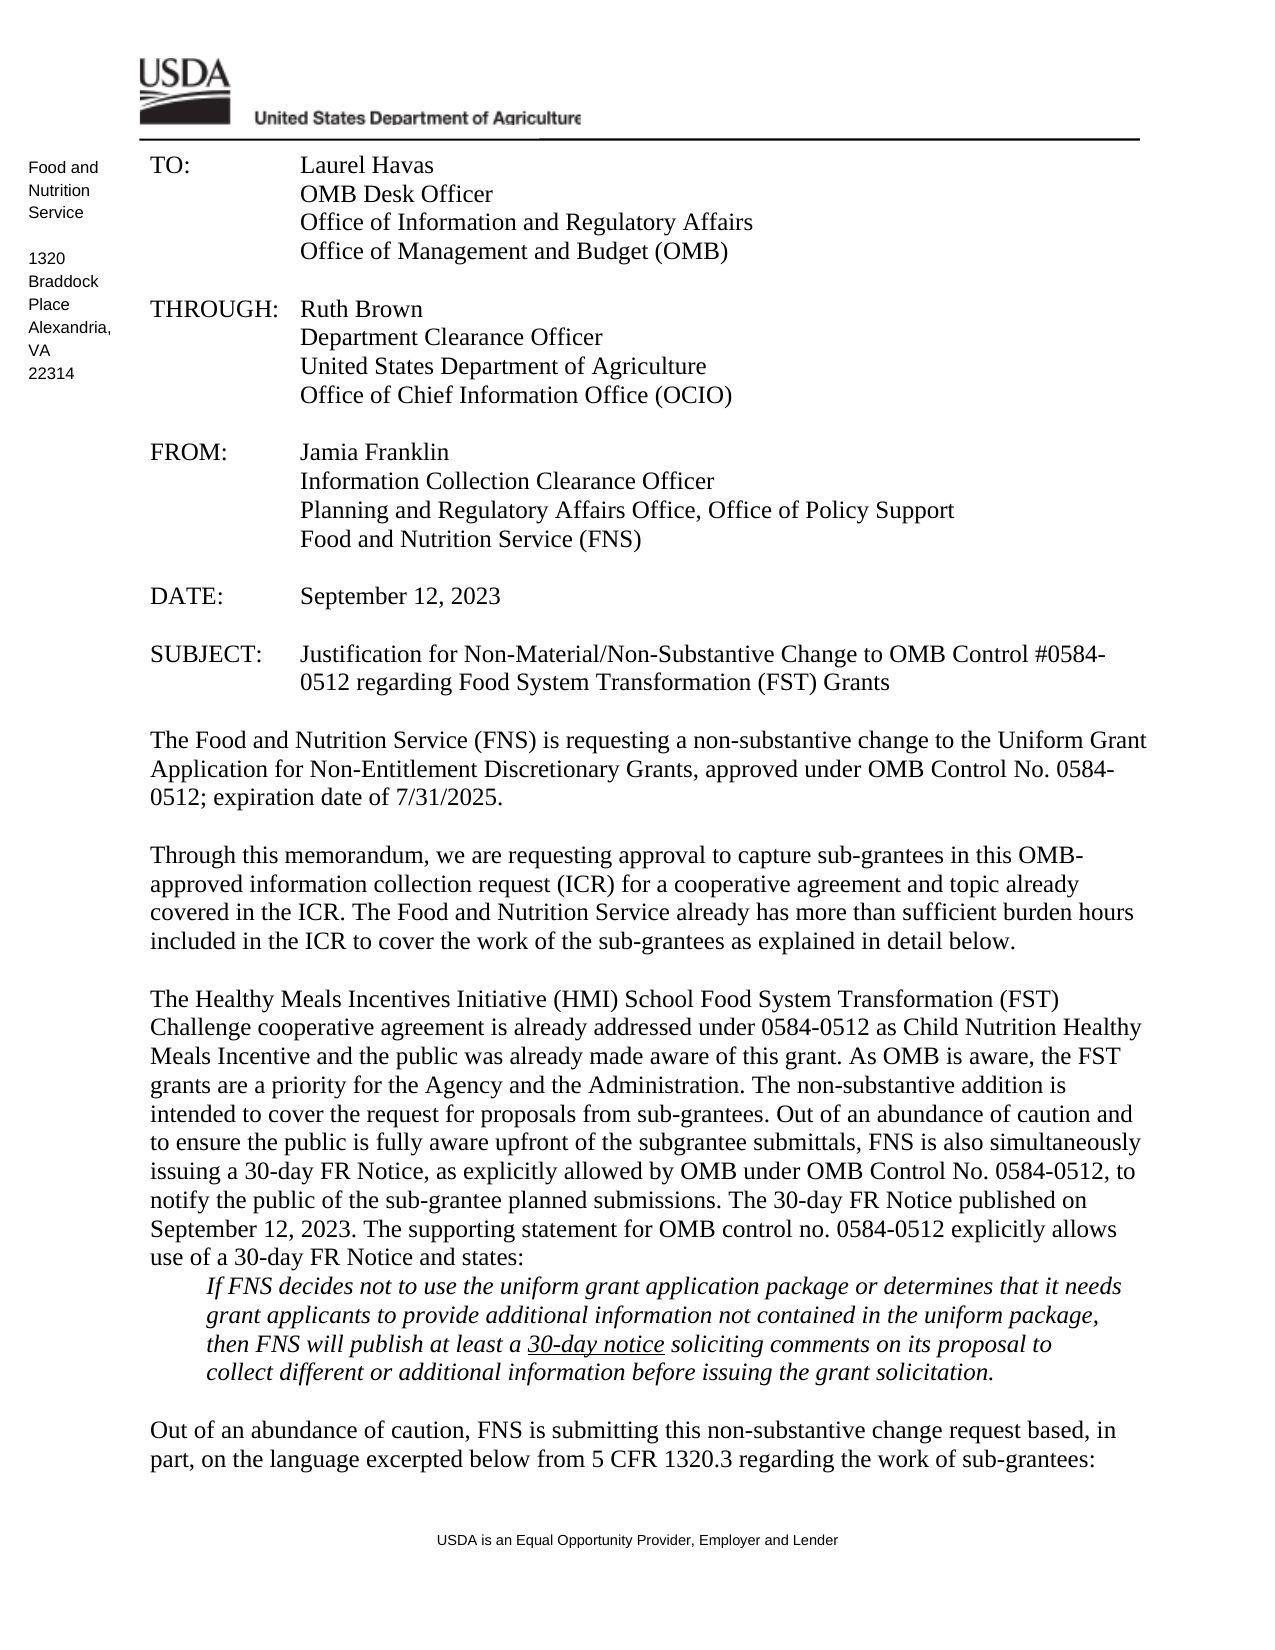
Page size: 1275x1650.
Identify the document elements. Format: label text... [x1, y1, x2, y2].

text Out of an abundance of caution, FNS is submitting this non-substantive change request based, in part, on the language excerpted below from 5 CFR 1320.3 regarding the work of sub-grantees: [150, 1415, 1153, 1472]
text United States Department of Agriculture [225, 351, 1153, 380]
text Department Clearance Officer [225, 322, 1153, 351]
text Office of Chief Information Office (OCIO) [225, 380, 1153, 409]
text Office of Management and Budget (OMB) [225, 236, 1153, 265]
text OMB Desk Officer [225, 179, 1153, 207]
text FROM: Jamia Franklin [150, 437, 1153, 466]
text The Healthy Meals Incentives Initiative (HMI) School Food System Transformation (FST) Challenge cooperative agreement is already addressed under 0584-0512 as Child Nutrition Healthy Meals Incentive and the public was already made aware of this grant. As OMB is aware, the FST grants are a priority for the Agency and the Administration. The non-substantive addition is intended to cover the request for proposals from sub-grantees. Out of an abundance of caution and to ensure the public is fully aware upfront of the subgrantee submittals, FNS is also simultaneously issuing a 30-day FR Notice, as explicitly allowed by OMB under OMB Control No. 0584-0512, to notify the public of the sub-grantee planned submissions. The 30-day FR Notice published on September 12, 2023. The supporting statement for OMB control no. 0584-0512 explicitly allows use of a 30-day FR Notice and states: [150, 984, 1153, 1271]
text SUBJECT: Justification for Non-Material/Non-Substantive Change to OMB Control #0584-0512 regarding Food System Transformation (FST) Grants [150, 639, 1153, 696]
text The Food and Nutrition Service (FNS) is requesting a non-substantive change to the Uniform Grant Application for Non-Entitlement Discretionary Grants, approved under OMB Control No. 0584-0512; expiration date of 7/31/2025. [150, 725, 1153, 811]
text Food and Nutrition Service (FNS) [225, 524, 1153, 552]
text Information Collection Clearance Officer [225, 466, 1153, 495]
text TO: Laurel Havas [150, 150, 1153, 179]
text THROUGH: Ruth Brown [150, 294, 1153, 322]
text Office of Information and Regulatory Affairs [225, 207, 1153, 236]
text DATE: September 12, 2023 [150, 581, 1153, 610]
text Through this memorandum, we are requesting approval to capture sub-grantees in this OMB-approved information collection request (ICR) for a cooperative agreement and topic already covered in the ICR. The Food and Nutrition Service already has more than sufficient burden hours included in the ICR to cover the work of the sub-grantees as explained in detail below. [150, 840, 1153, 955]
text If FNS decides not to use the uniform grant application package or determines that it needs grant applicants to provide additional information not contained in the uniform package, then FNS will publish at least a 30-day notice soliciting comments on its proposal to collect different or additional information before issuing the grant solicitation. [206, 1271, 1125, 1386]
text Planning and Regulatory Affairs Office, Office of Policy Support [225, 495, 1153, 524]
